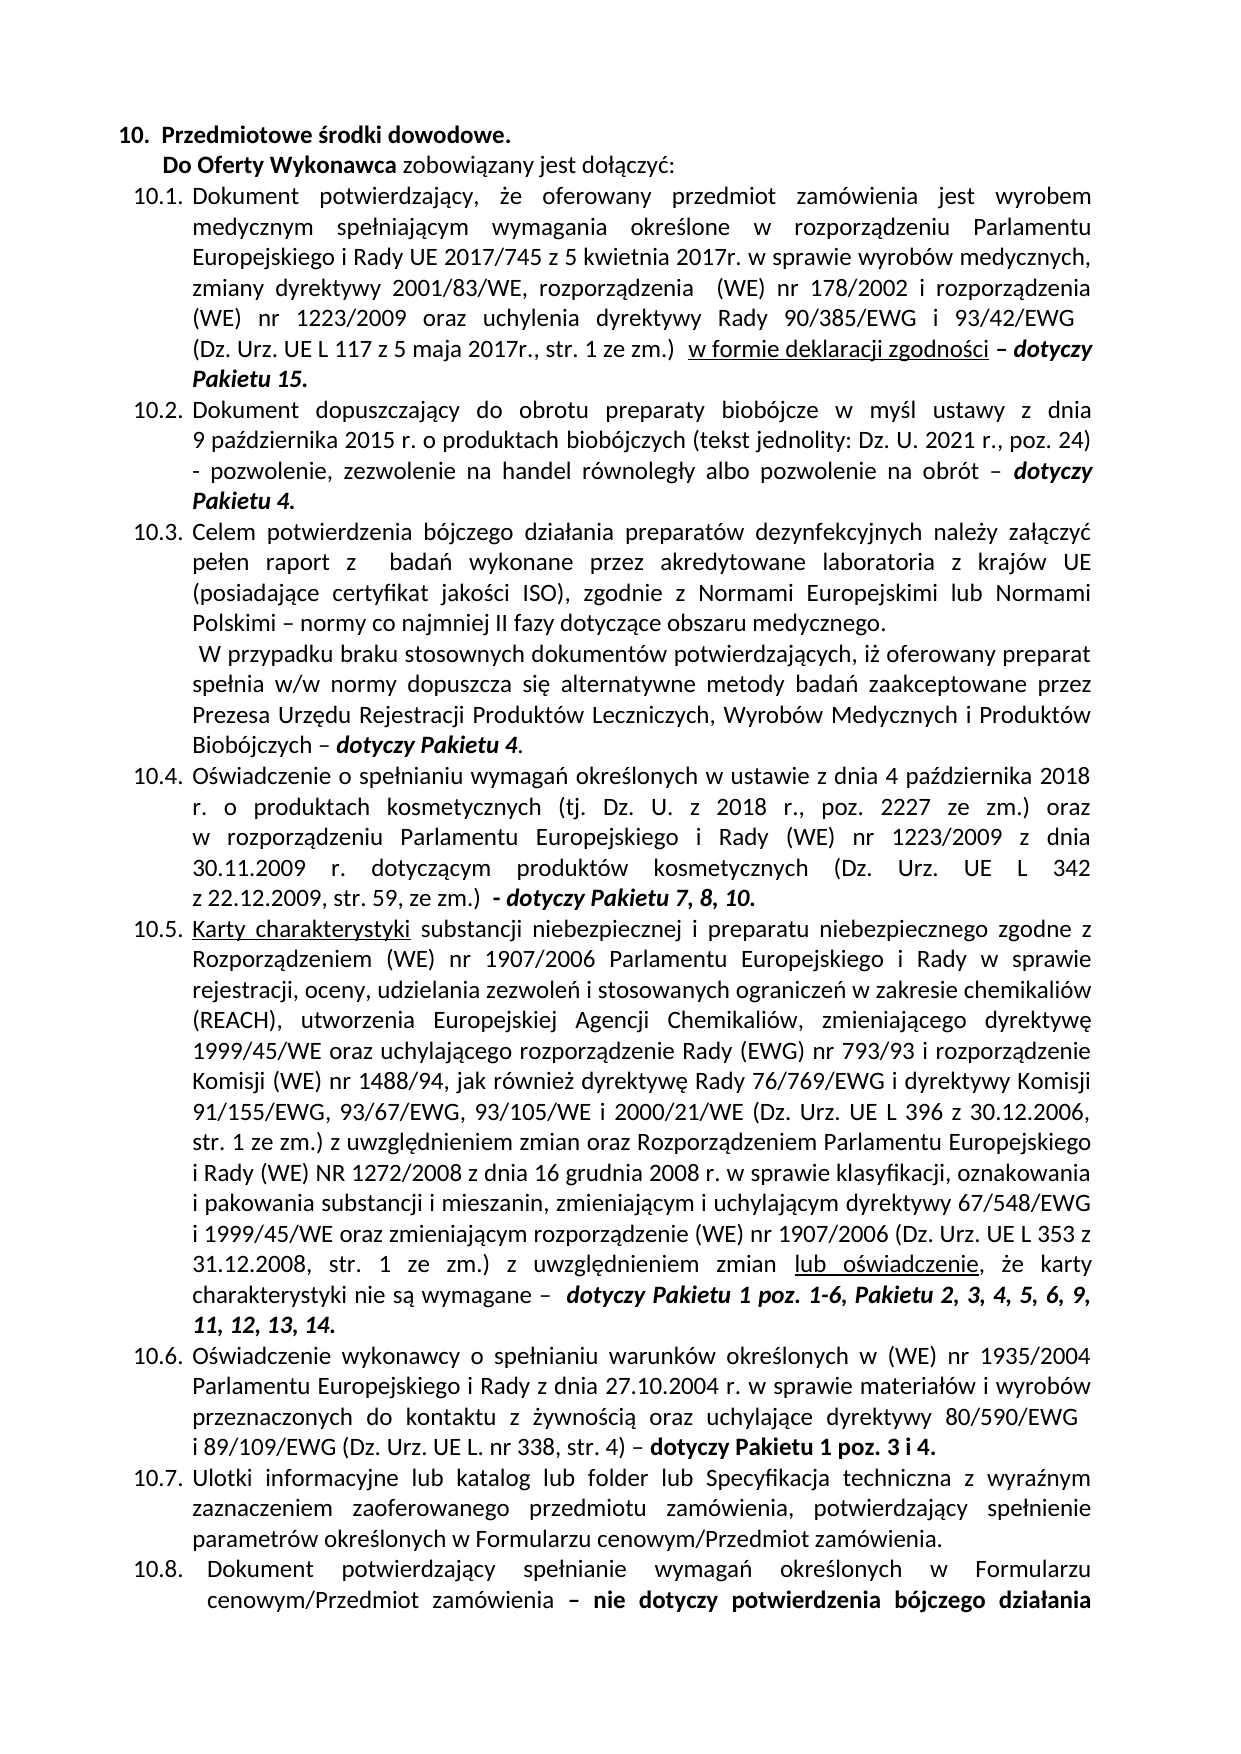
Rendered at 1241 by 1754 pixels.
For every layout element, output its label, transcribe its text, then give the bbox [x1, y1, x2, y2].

text W przypadku braku stosownych dokumentów potwierdzających, iż oferowany preparat spełnia w/w normy dopuszcza się alternatywne metody badań zaakceptowane przez Prezesa Urzędu Rejestracji Produktów Leczniczych, Wyrobów Medycznych i Produktów Biobójczych – dotyczy Pakietu 4. [133, 638, 1092, 760]
text 10. Przedmiotowe środki dowodowe. [118, 119, 1092, 150]
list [133, 1554, 1092, 1615]
list Dokument potwierdzający, że oferowany przedmiot zamówienia jest wyrobem medycznym spełniającym wymagania określone w rozporządzeniu Parlamentu Europejskiego i Rady UE 2017/745 z 5 kwietnia 2017r. w sprawie wyrobów medycznych, zmiany dyrektywy 2001/83/WE, rozporządzenia (WE) nr 178/2002 i rozporządzenia (WE) nr 1223/2009 oraz uchylenia dyrektywy Rady 90/385/EWG i 93/42/EWG (Dz. Urz. UE L 117 z 5 maja 2017r., str. 1 ze zm.) w formie deklaracji zgodności – dotyczy Pakietu 15. [133, 180, 1092, 394]
list Oświadczenie o spełnianiu wymagań określonych w ustawie z dnia 4 października 2018 r. o produktach kosmetycznych (tj. Dz. U. z 2018 r., poz. 2227 ze zm.) oraz w rozporządzeniu Parlamentu Europejskiego i Rady (WE) nr 1223/2009 z dnia 30.11.2009 r. dotyczącym produktów kosmetycznych (Dz. Urz. UE L 342 z 22.12.2009, str. 59, ze zm.) - dotyczy Pakietu 7, 8, 10. [133, 760, 1092, 913]
list Do Oferty Wykonawca zobowiązany jest dołączyć: [162, 150, 1092, 180]
list Oświadczenie wykonawcy o spełnianiu warunków określonych w (WE) nr 1935/2004 Parlamentu Europejskiego i Rady z dnia 27.10.2004 r. w sprawie materiałów i wyrobów przeznaczonych do kontaktu z żywnością oraz uchylające dyrektywy 80/590/EWG i 89/109/EWG (Dz. Urz. UE L. nr 338, str. 4) – dotyczy Pakietu 1 poz. 3 i 4. [133, 1340, 1092, 1462]
list Ulotki informacyjne lub katalog lub folder lub Specyfikacja techniczna z wyraźnym zaznaczeniem zaoferowanego przedmiotu zamówienia, potwierdzający spełnienie parametrów określonych w Formularzu cenowym/Przedmiot zamówienia. [133, 1462, 1092, 1554]
list Celem potwierdzenia bójczego działania preparatów dezynfekcyjnych należy załączyć pełen raport z badań wykonane przez akredytowane laboratoria z krajów UE (posiadające certyfikat jakości ISO), zgodnie z Normami Europejskimi lub Normami Polskimi – normy co najmniej II fazy dotyczące obszaru medycznego. [133, 516, 1092, 638]
list Karty charakterystyki substancji niebezpiecznej i preparatu niebezpiecznego zgodne z Rozporządzeniem (WE) nr 1907/2006 Parlamentu Europejskiego i Rady w sprawie rejestracji, oceny, udzielania zezwoleń i stosowanych ograniczeń w zakresie chemikaliów (REACH), utworzenia Europejskiej Agencji Chemikaliów, zmieniającego dyrektywę 1999/45/WE oraz uchylającego rozporządzenie Rady (EWG) nr 793/93 i rozporządzenie Komisji (WE) nr 1488/94, jak również dyrektywę Rady 76/769/EWG i dyrektywy Komisji 91/155/EWG, 93/67/EWG, 93/105/WE i 2000/21/WE (Dz. Urz. UE L 396 z 30.12.2006, str. 1 ze zm.) z uwzględnieniem zmian oraz Rozporządzeniem Parlamentu Europejskiego i Rady (WE) NR 1272/2008 z dnia 16 grudnia 2008 r. w sprawie klasyfikacji, oznakowania i pakowania substancji i mieszanin, zmieniającym i uchylającym dyrektywy 67/548/EWG i 1999/45/WE oraz zmieniającym rozporządzenie (WE) nr 1907/2006 (Dz. Urz. UE L 353 z 31.12.2008, str. 1 ze zm.) z uwzględnieniem zmian lub oświadczenie, że karty charakterystyki nie są wymagane – dotyczy Pakietu 1 poz. 1-6, Pakietu 2, 3, 4, 5, 6, 9, 11, 12, 13, 14. [133, 913, 1092, 1340]
list Dokument dopuszczający do obrotu preparaty biobójcze w myśl ustawy z dnia 9 października 2015 r. o produktach biobójczych (tekst jednolity: Dz. U. 2021 r., poz. 24) - pozwolenie, zezwolenie na handel równoległy albo pozwolenie na obrót – dotyczy Pakietu 4. [133, 394, 1092, 516]
